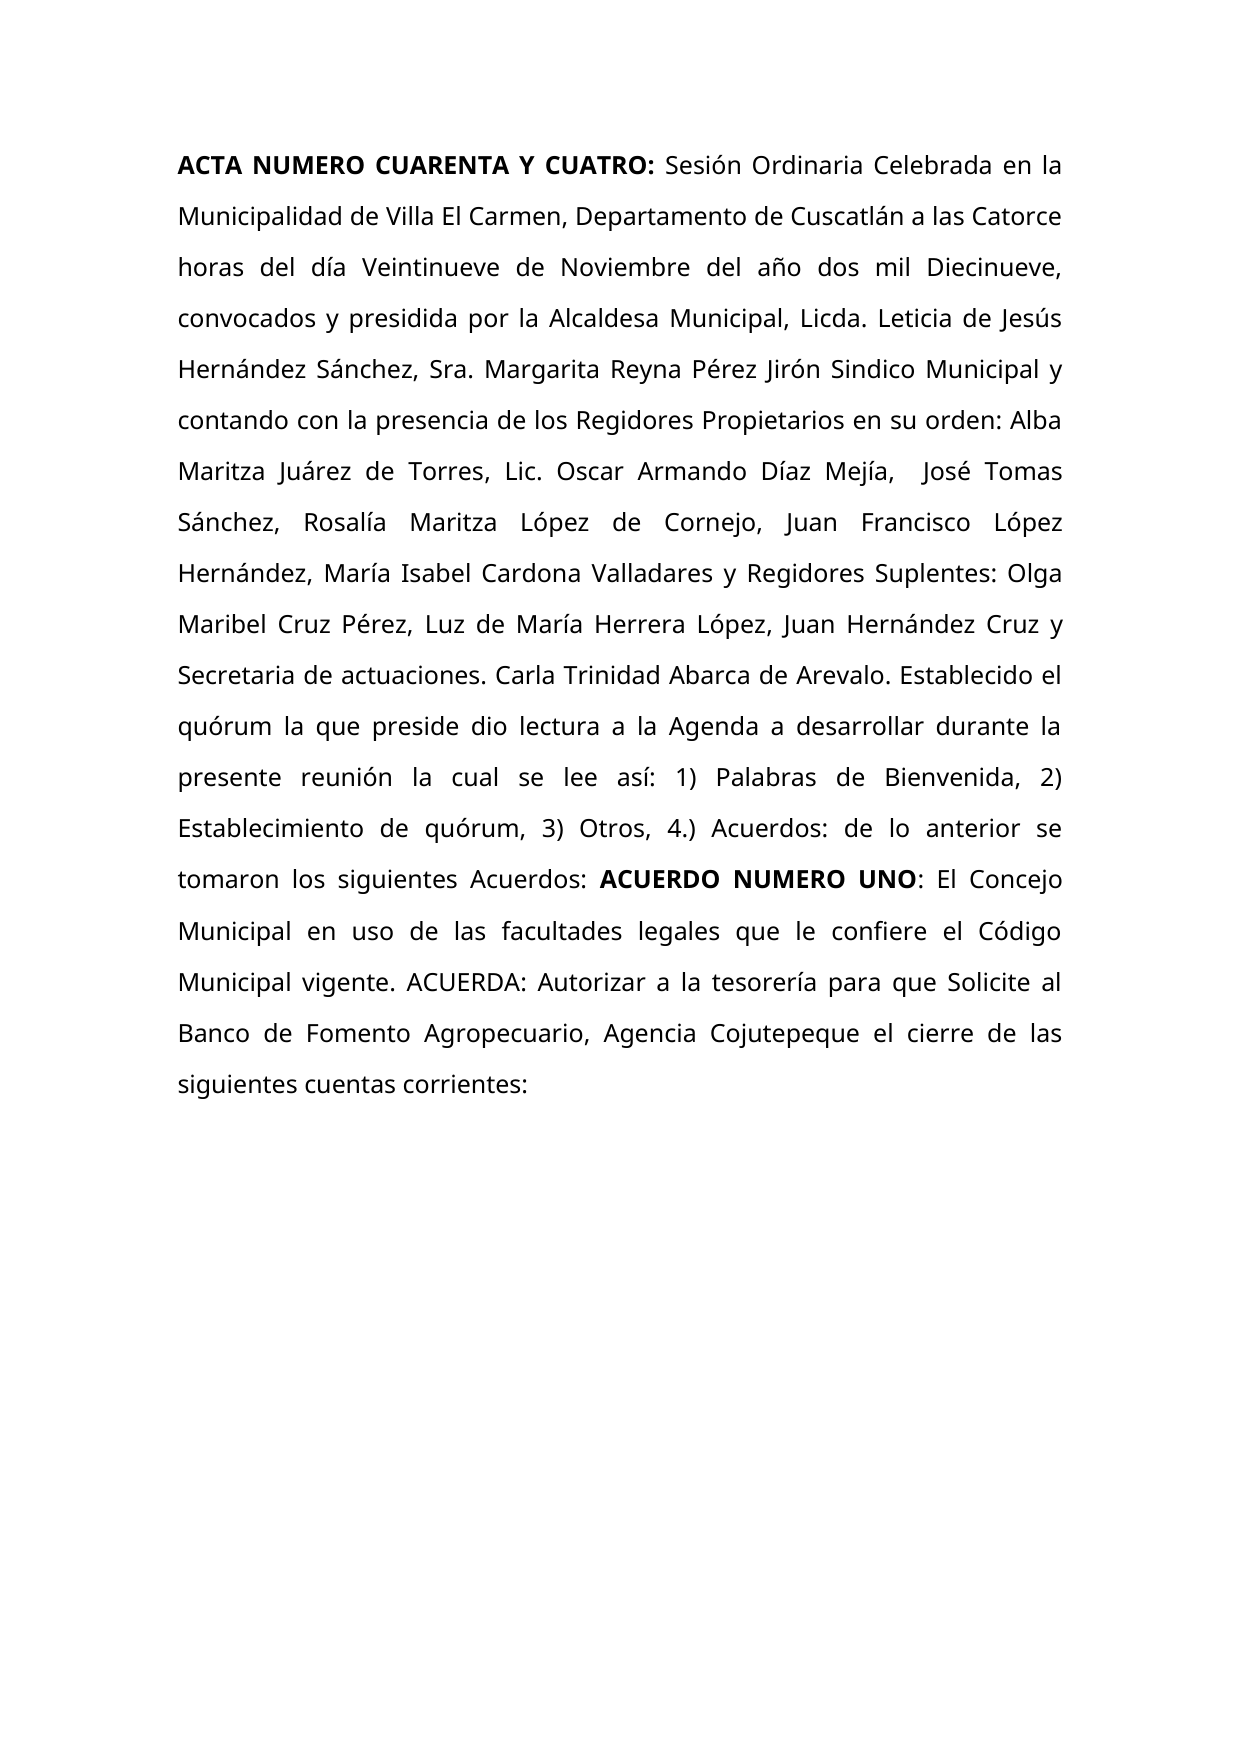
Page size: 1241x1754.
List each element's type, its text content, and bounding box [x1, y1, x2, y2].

text ACTA NUMERO CUARENTA Y CUATRO: Sesión Ordinaria Celebrada en la Municipalidad de Villa El Carmen, Departamento de Cuscatlán a las Catorce horas del día Veintinueve de Noviembre del año dos mil Diecinueve, convocados y presidida por la Alcaldesa Municipal, Licda. Leticia de Jesús Hernández Sánchez, Sra. Margarita Reyna Pérez Jirón Sindico Municipal y contando con la presencia de los Regidores Propietarios en su orden: Alba Maritza Juárez de Torres, Lic. Oscar Armando Díaz Mejía, José Tomas Sánchez, Rosalía Maritza López de Cornejo, Juan Francisco López Hernández, María Isabel Cardona Valladares y Regidores Suplentes: Olga Maribel Cruz Pérez, Luz de María Herrera López, Juan Hernández Cruz y Secretaria de actuaciones. Carla Trinidad Abarca de Arevalo. Establecido el quórum la que preside dio lectura a la Agenda a desarrollar durante la presente reunión la cual se lee así: 1) Palabras de Bienvenida, 2) Establecimiento de quórum, 3) Otros, 4.) Acuerdos: de lo anterior se tomaron los siguientes Acuerdos: ACUERDO NUMERO UNO: El Concejo Municipal en uso de las facultades legales que le confiere el Código Municipal vigente. ACUERDA: Autorizar a la tesorería para que Solicite al Banco de Fomento Agropecuario, Agencia Cojutepeque el cierre de las siguientes cuentas corrientes: [177, 148, 1063, 1100]
